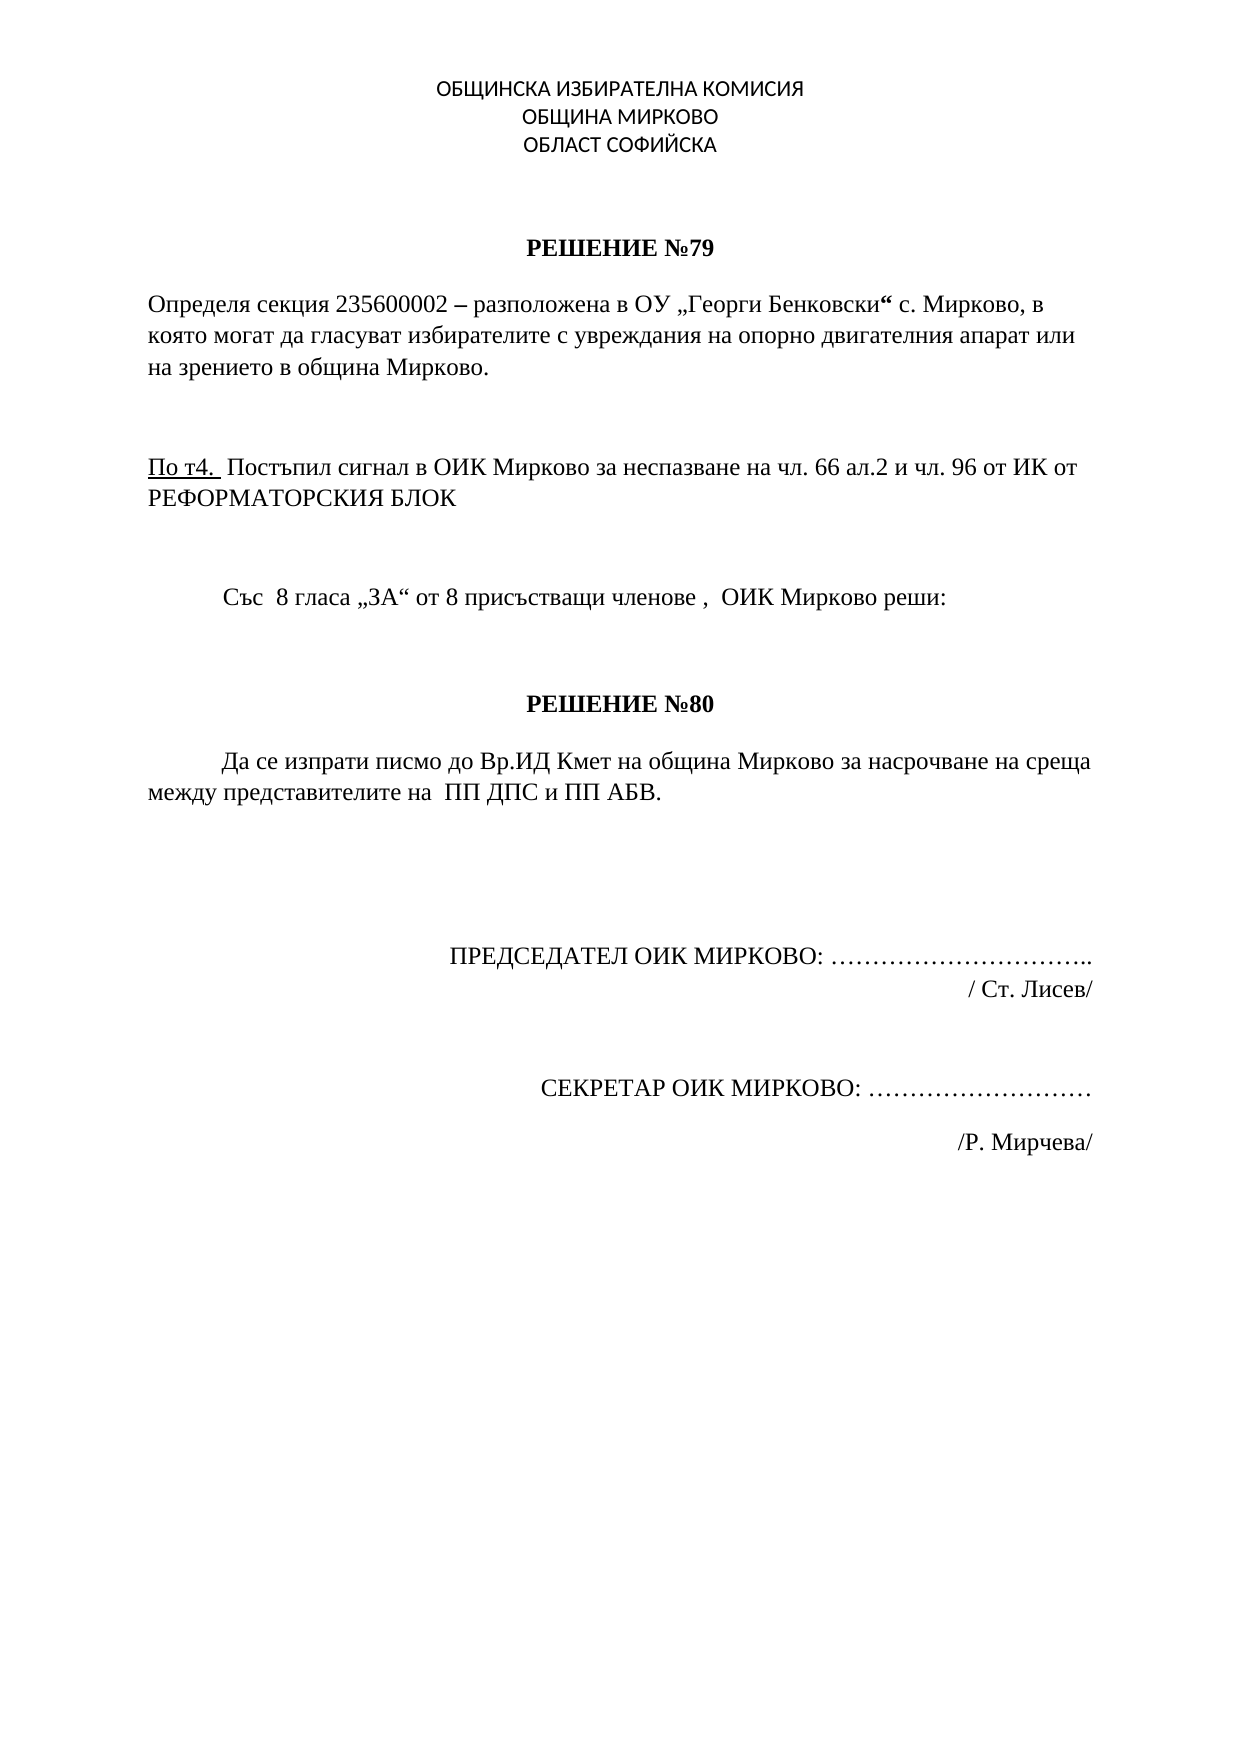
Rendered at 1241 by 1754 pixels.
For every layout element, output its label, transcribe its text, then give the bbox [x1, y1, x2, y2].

list СЕКРЕТАР ОИК МИРКОВО: ……………………… [274, 1073, 1093, 1102]
text Да се изпрати писмо до Вр.ИД Кмет на община Мирково за насрочване на среща между представителите на ПП ДПС и ПП АБВ. [148, 743, 1093, 806]
text РЕШЕНИЕ №80 [148, 689, 1093, 718]
text /Р. Мирчева/ [148, 1127, 1093, 1156]
list Със 8 гласа „ЗА“ от 8 присъстващи членове , ОИК Мирково реши: [223, 582, 1093, 611]
list / Ст. Лисев/ [274, 974, 1093, 1003]
text Определя секция 235600002 – разположена в ОУ „Георги Бенковски“ с. Мирково, в която могат да гласуват избирателите с увреждания на опорно двигателния апарат или на зрението в община Мирково. [148, 287, 1093, 380]
text По т4. Постъпил сигнал в ОИК Мирково за неспазване на чл. 66 ал.2 и чл. 96 от ИК от РЕФОРМАТОРСКИЯ БЛОК [148, 450, 1093, 512]
text РЕШЕНИЕ №79 [148, 233, 1093, 261]
list ПРЕДСЕДАТЕЛ ОИК МИРКОВО: ………………………….. [274, 941, 1093, 970]
